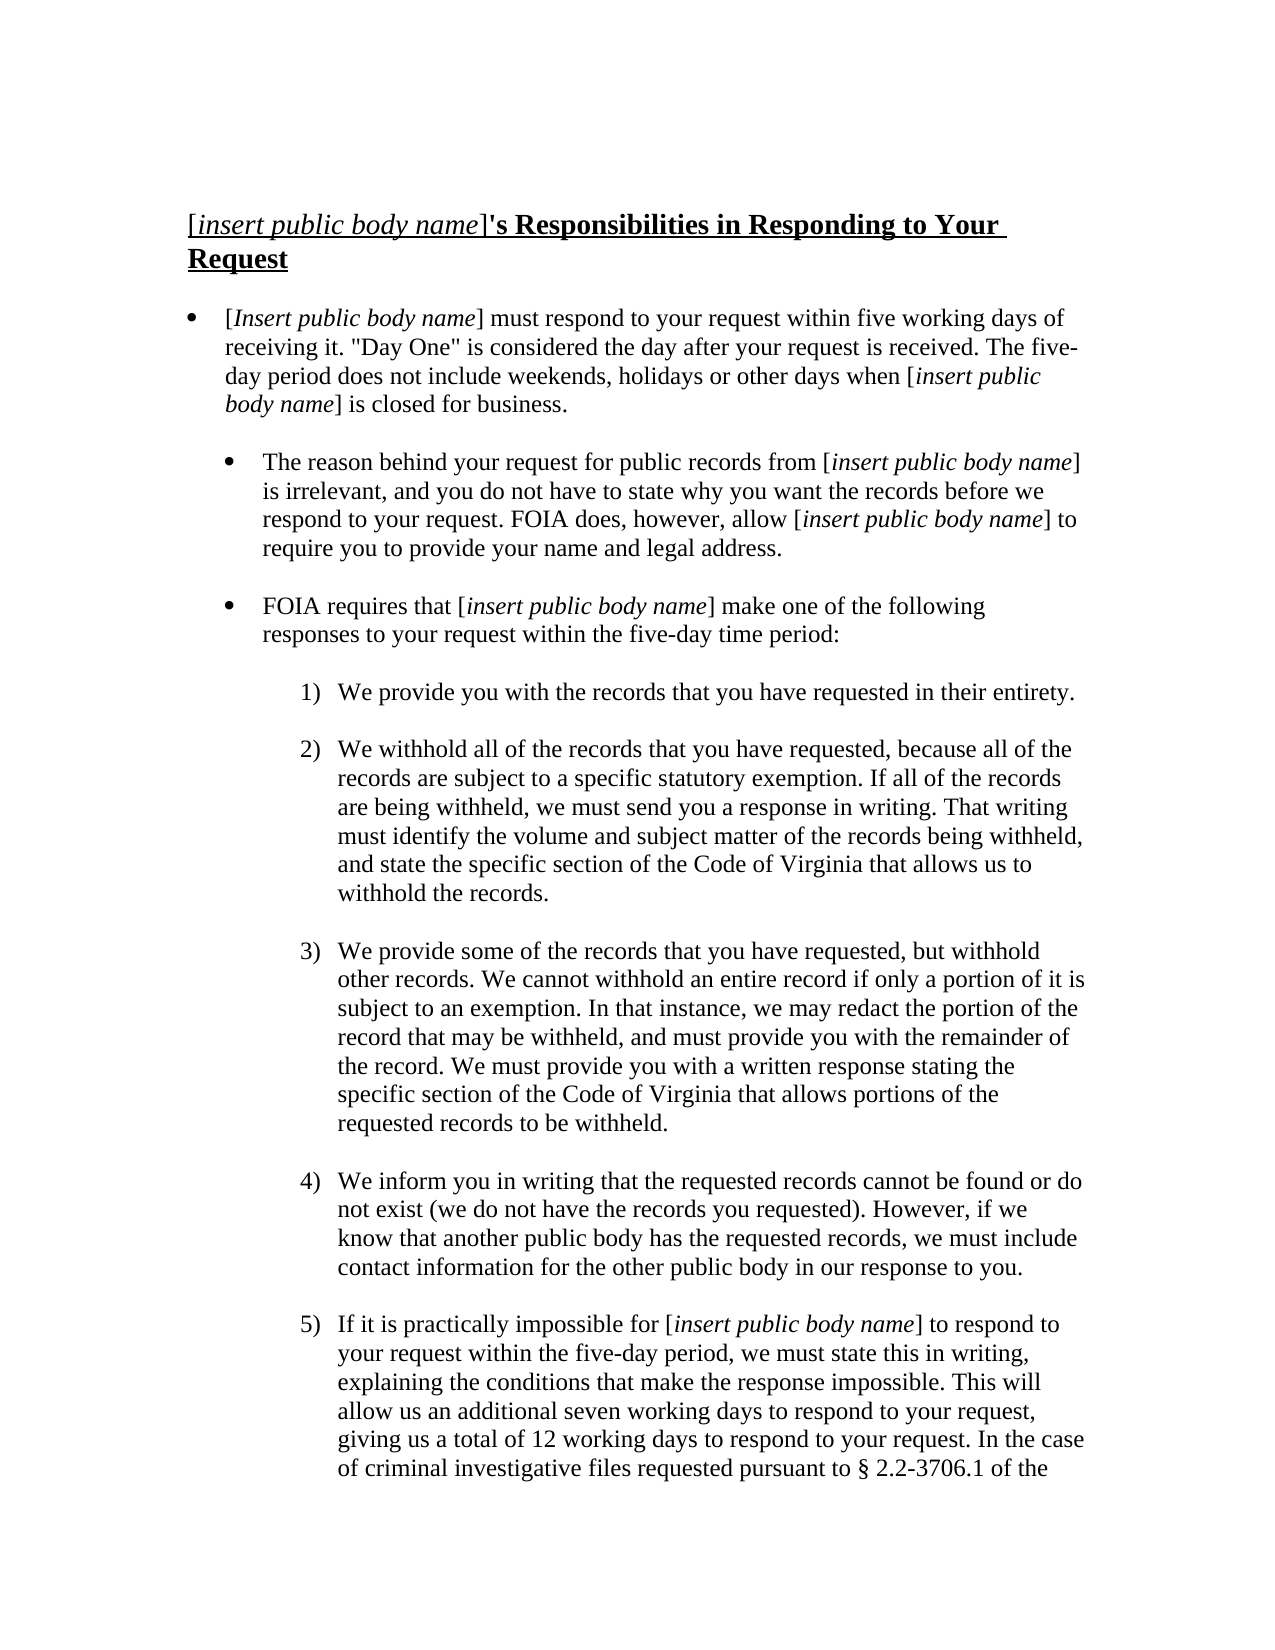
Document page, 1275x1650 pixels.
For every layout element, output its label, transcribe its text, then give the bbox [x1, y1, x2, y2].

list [300, 1309, 1087, 1482]
list FOIA requires that [insert public body name] make one of the following responses to your request within the five-day time period: [225, 591, 1087, 648]
list [Insert public body name] must respond to your request within five working days of receiving it. "Day One" is considered the day after your request is received. The five-day period does not include weekends, holidays or other days when [insert public body name] is closed for business. [187, 303, 1087, 418]
list We provide some of the records that you have requested, but withhold other records. We cannot withhold an entire record if only a portion of it is subject to an exemption. In that instance, we may redact the portion of the record that may be withheld, and must provide you with the remainder of the record. We must provide you with a written response stating the specific section of the Code of Virginia that allows portions of the requested records to be withheld. [300, 936, 1087, 1137]
list We inform you in writing that the requested records cannot be found or do not exist (we do not have the records you requested). However, if we know that another public body has the requested records, we must include contact information for the other public body in our response to you. [300, 1166, 1087, 1281]
list The reason behind your request for public records from [insert public body name] is irrelevant, and you do not have to state why you want the records before we respond to your request. FOIA does, however, allow [insert public body name] to require you to provide your name and legal address. [225, 447, 1087, 562]
list We withhold all of the records that you have requested, because all of the records are subject to a specific statutory exemption. If all of the records are being withheld, we must send you a response in writing. That writing must identify the volume and subject matter of the records being withheld, and state the specific section of the Code of Virginia that allows us to withhold the records. [300, 734, 1087, 907]
list We provide you with the records that you have requested in their entirety. [300, 677, 1087, 706]
text [insert public body name]'s Responsibilities in Responding to Your Request [187, 207, 1087, 274]
